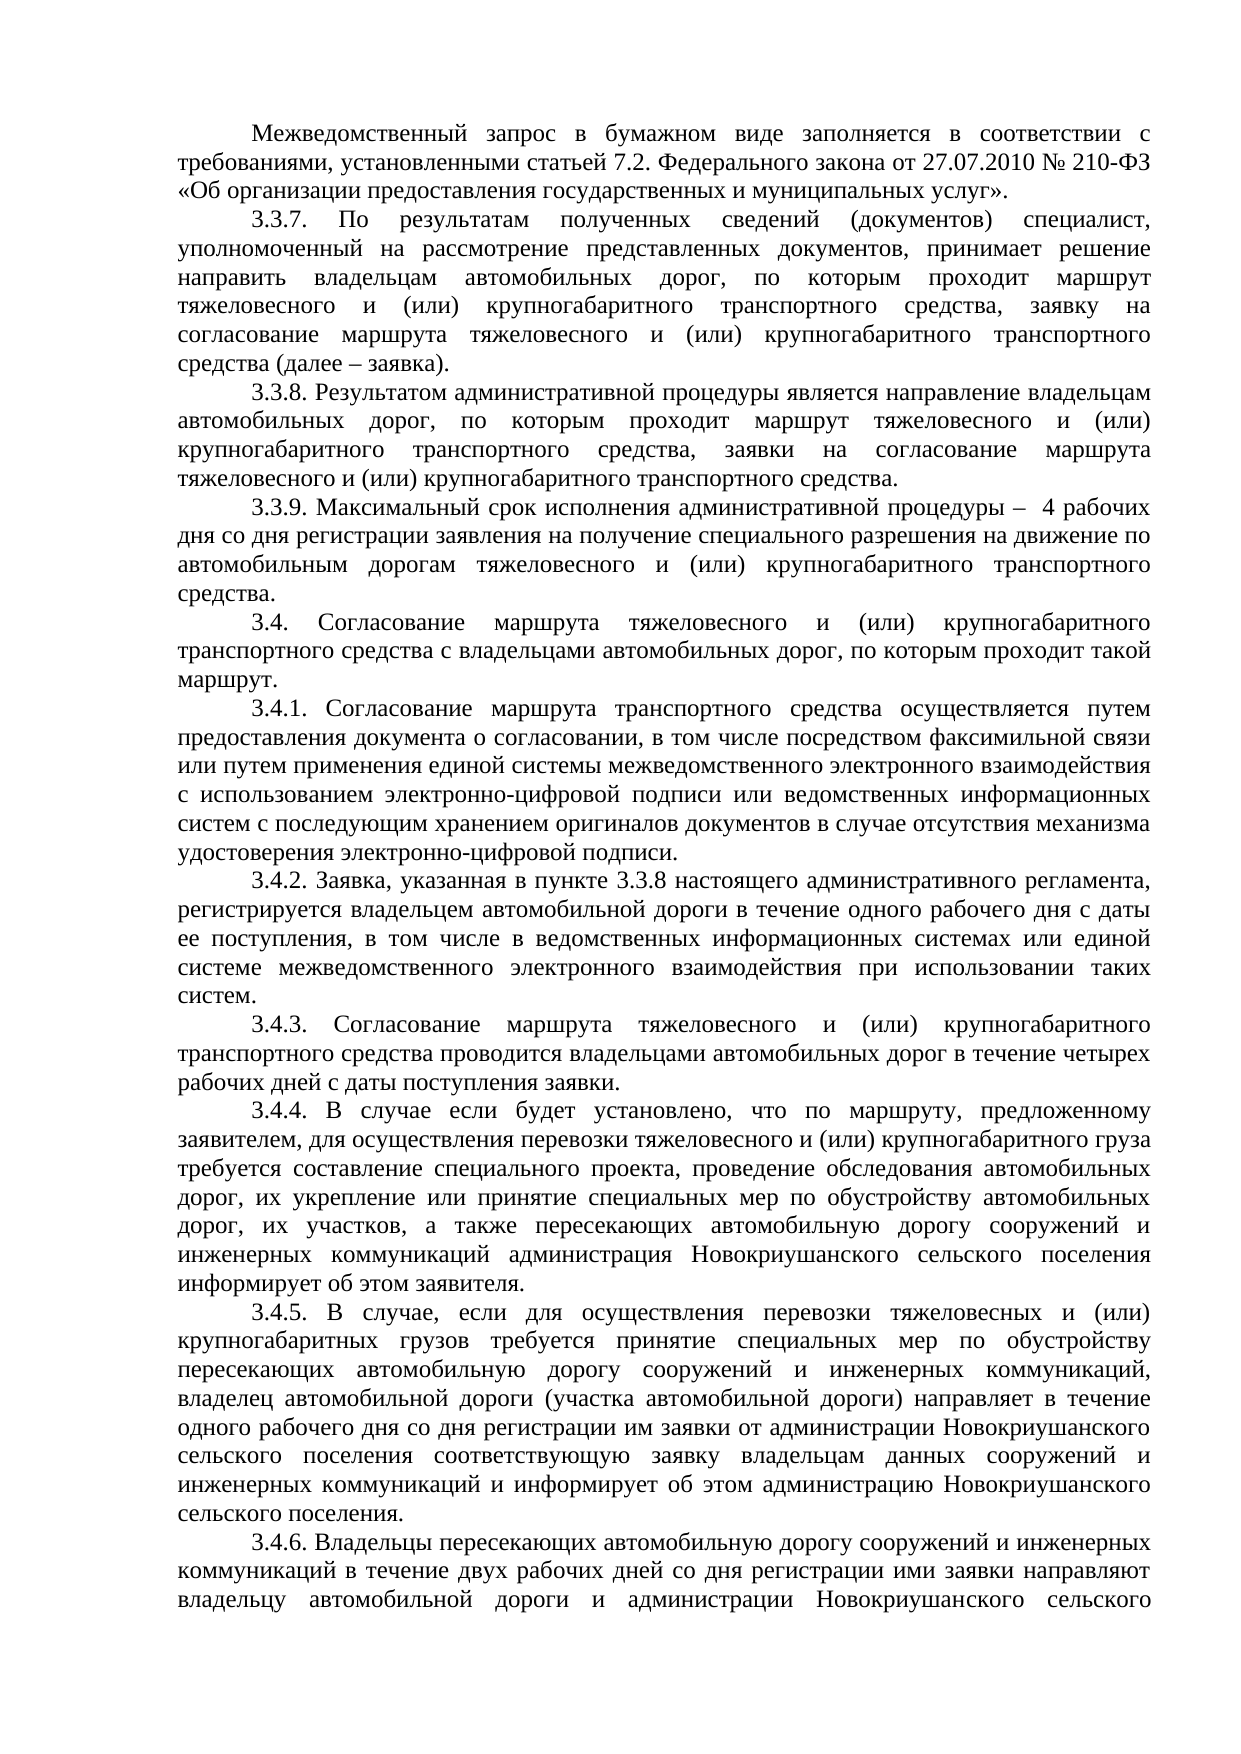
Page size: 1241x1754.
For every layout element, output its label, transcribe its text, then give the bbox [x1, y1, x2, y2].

text 3.4.2. Заявка, указанная в пункте 3.3.8 настоящего административного регламента, регистрируется владельцем автомобильной дороги в течение одного рабочего дня с даты ее поступления, в том числе в ведомственных информационных системах или единой системе межведомственного электронного взаимодействия при использовании таких систем. [177, 866, 1152, 1009]
text Межведомственный запрос в бумажном виде заполняется в соответствии с требованиями, установленными статьей 7.2. Федерального закона от 27.07.2010 № 210-ФЗ «Об организации предоставления государственных и муниципальных услуг». [177, 118, 1152, 204]
text 3.3.7. По результатам полученных сведений (документов) специалист, уполномоченный на рассмотрение представленных документов, принимает решение направить владельцам автомобильных дорог, по которым проходит маршрут тяжеловесного и (или) крупногабаритного транспортного средства, заявку на согласование маршрута тяжеловесного и (или) крупногабаритного транспортного средства (далее – заявка). [177, 204, 1152, 377]
text 3.4. Согласование маршрута тяжеловесного и (или) крупногабаритного транспортного средства с владельцами автомобильных дорог, по которым проходит такой маршрут. [177, 607, 1152, 693]
text 3.4.1. Согласование маршрута транспортного средства осуществляется путем предоставления документа о согласовании, в том числе посредством факсимильной связи или путем применения единой системы межведомственного электронного взаимодействия с использованием электронно-цифровой подписи или ведомственных информационных систем с последующим хранением оригиналов документов в случае отсутствия механизма удостоверения электронно-цифровой подписи. [177, 693, 1152, 866]
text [177, 1527, 1152, 1613]
text 3.4.4. В случае если будет установлено, что по маршруту, предложенному заявителем, для осуществления перевозки тяжеловесного и (или) крупногабаритного груза требуется составление специального проекта, проведение обследования автомобильных дорог, их укрепление или принятие специальных мер по обустройству автомобильных дорог, их участков, а также пересекающих автомобильную дорогу сооружений и инженерных коммуникаций администрация Новокриушанского сельского поселения информирует об этом заявителя. [177, 1096, 1152, 1297]
text 3.3.8. Результатом административной процедуры является направление владельцам автомобильных дорог, по которым проходит маршрут тяжеловесного и (или) крупногабаритного транспортного средства, заявки на согласование маршрута тяжеловесного и (или) крупногабаритного транспортного средства. [177, 377, 1152, 492]
text 3.4.3. Согласование маршрута тяжеловесного и (или) крупногабаритного транспортного средства проводится владельцами автомобильных дорог в течение четырех рабочих дней с даты поступления заявки. [177, 1009, 1152, 1096]
text 3.3.9. Максимальный срок исполнения административной процедуры – 4 рабочих дня со дня регистрации заявления на получение специального разрешения на движение по автомобильным дорогам тяжеловесного и (или) крупногабаритного транспортного средства. [177, 492, 1152, 607]
text 3.4.5. В случае, если для осуществления перевозки тяжеловесных и (или) крупногабаритных грузов требуется принятие специальных мер по обустройству пересекающих автомобильную дорогу сооружений и инженерных коммуникаций, владелец автомобильной дороги (участка автомобильной дороги) направляет в течение одного рабочего дня со дня регистрации им заявки от администрации Новокриушанского сельского поселения соответствующую заявку владельцам данных сооружений и инженерных коммуникаций и информирует об этом администрацию Новокриушанского сельского поселения. [177, 1297, 1152, 1527]
